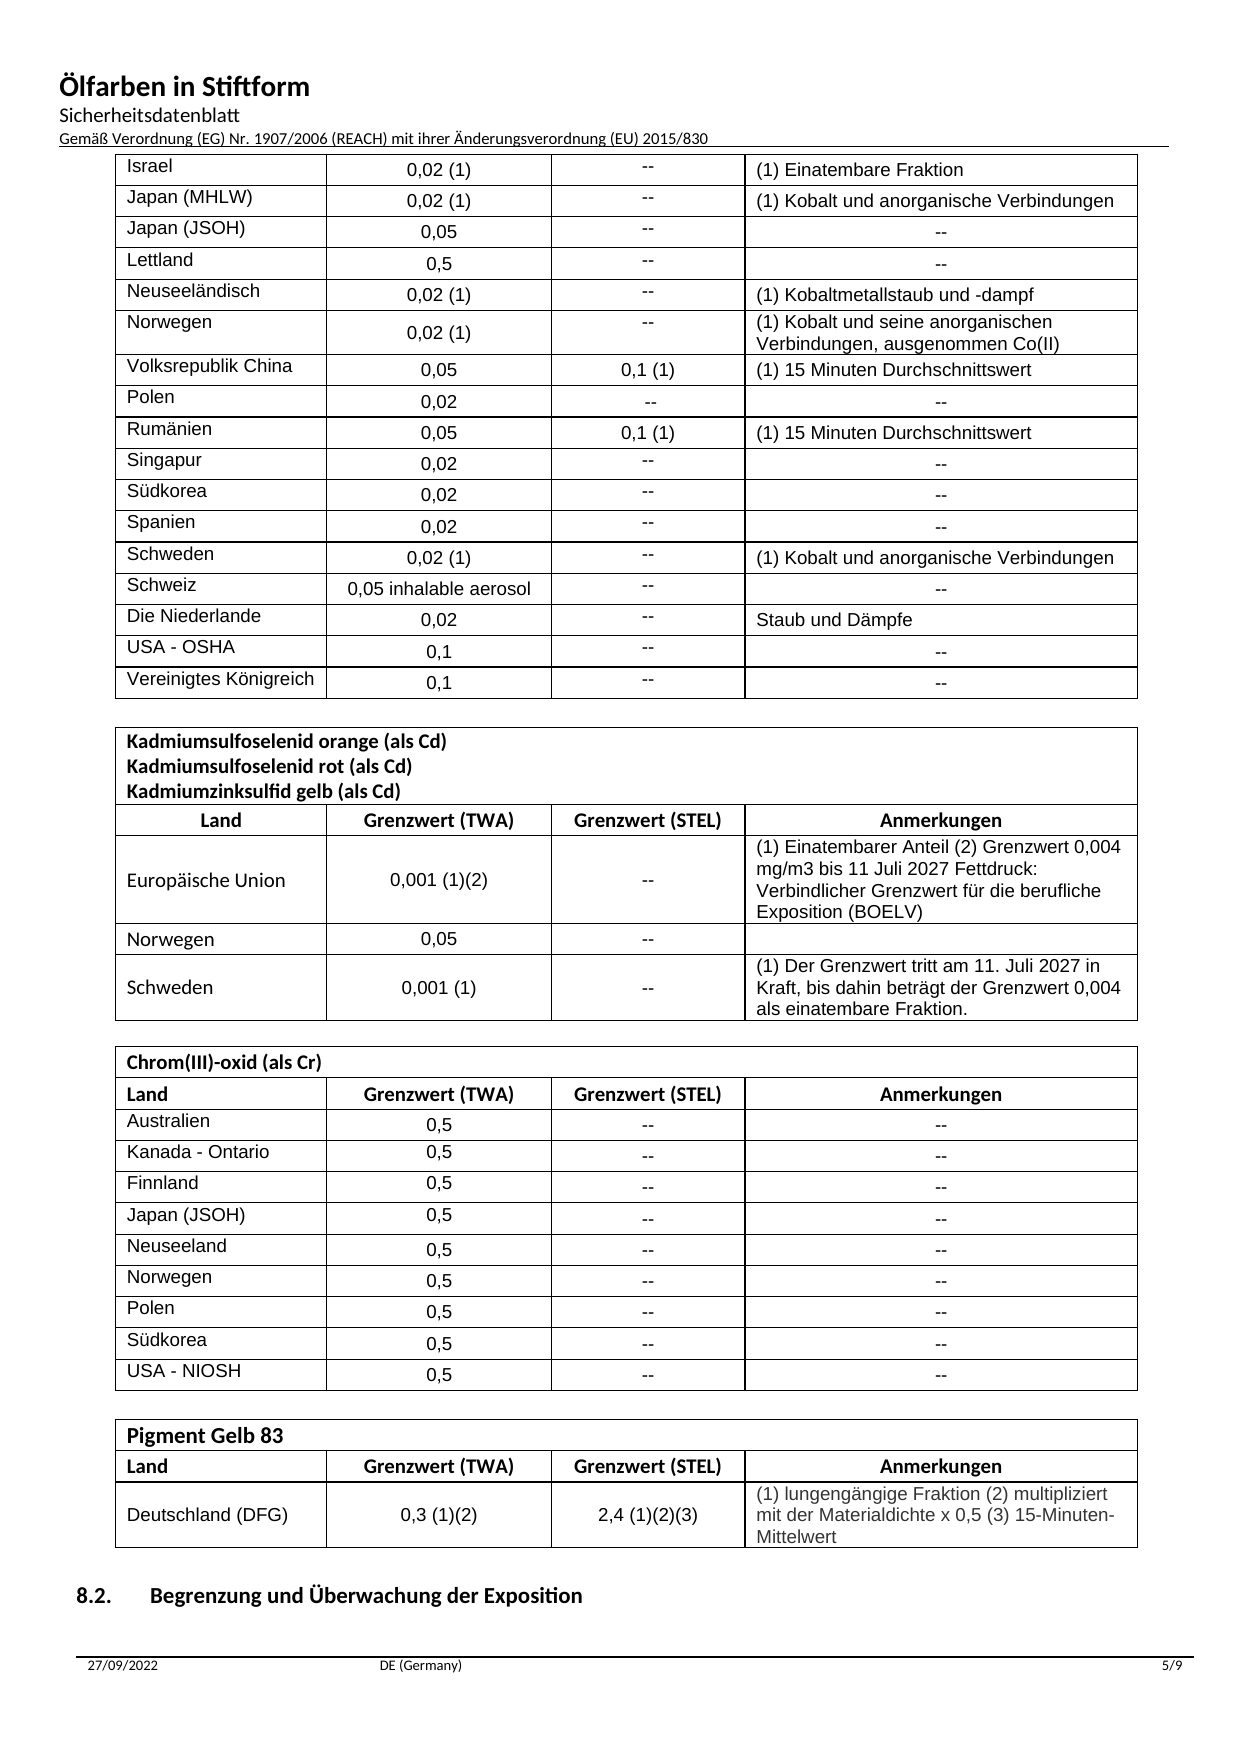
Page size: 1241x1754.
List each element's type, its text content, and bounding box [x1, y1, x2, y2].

table_cell Norwegen [116, 1266, 326, 1296]
table_cell Land [116, 1078, 326, 1108]
table_cell 0,5 [327, 1360, 551, 1390]
table_cell Anmerkungen [746, 1451, 1137, 1481]
table_header Chrom(III)-oxid (als Cr) [116, 1047, 1137, 1077]
table_cell 0,1 [327, 636, 551, 666]
table_cell (1) Der Grenzwert tritt am 11. Juli 2027 in Kraft, bis dahin beträgt der Grenzwert 0,004 als einatembare Fraktion. [746, 955, 1137, 1019]
table_cell Australien [116, 1110, 326, 1140]
table_cell Anmerkungen [746, 805, 1137, 835]
table_cell Singapur [116, 449, 326, 479]
table_cell 0,05 [327, 355, 551, 385]
table_cell -- [552, 574, 744, 604]
table_cell Grenzwert (STEL) [552, 1451, 744, 1481]
table_cell (1) Kobalt und seine anorganischen Verbindungen, ausgenommen Co(II) [746, 311, 1137, 354]
table_cell -- [552, 449, 744, 479]
table_cell -- [552, 636, 744, 666]
table_cell 0,1 (1) [552, 418, 744, 448]
table_cell -- [746, 1141, 1137, 1171]
table_cell (1) 15 Minuten Durchschnittswert [746, 355, 1137, 385]
table_cell Die Niederlande [116, 605, 326, 635]
table_cell Grenzwert (TWA) [327, 1451, 551, 1481]
table_cell 0,001 (1) [327, 955, 551, 1019]
table_cell (1) lungengängige Fraktion (2) multipliziert mit der Materialdichte x 0,5 (3) 15-Minuten-Mittelwert [836, 1483, 1137, 1547]
table_cell Polen [116, 1297, 326, 1327]
table_cell -- [552, 924, 744, 954]
table_cell 0,5 [327, 1110, 551, 1140]
table_cell Volksrepublik China [116, 355, 326, 385]
table_cell Neuseeland [116, 1235, 326, 1265]
table_cell -- [746, 386, 1137, 416]
table_cell Japan (JSOH) [116, 217, 326, 247]
table_cell -- [552, 186, 744, 216]
table_cell 0,5 [327, 1266, 551, 1296]
table_cell -- [746, 1360, 1137, 1390]
table_cell -- [552, 955, 744, 1019]
table_cell 0,02 (1) [327, 155, 551, 185]
table_cell 0,5 [327, 1141, 551, 1171]
table_cell -- [746, 636, 1137, 666]
table_cell Südkorea [116, 1328, 326, 1358]
table_cell -- [552, 511, 744, 541]
table_cell 0,02 [327, 511, 551, 541]
table_cell Lettland [116, 248, 326, 278]
table_cell Japan (MHLW) [116, 186, 326, 216]
table_cell 0,1 [327, 668, 551, 698]
table_cell 0,02 (1) [327, 311, 551, 354]
table_cell Deutschland (DFG) [116, 1483, 326, 1547]
table_cell 0,02 [327, 386, 551, 416]
table_cell -- [552, 386, 744, 416]
table_cell 0,3 (1)(2) [327, 1483, 551, 1547]
table_cell Israel [116, 155, 326, 185]
table_cell -- [746, 511, 1137, 541]
table_cell -- [746, 1172, 1137, 1202]
table_cell -- [746, 1266, 1137, 1296]
table_cell Land [116, 805, 326, 835]
table_cell (1) Einatembare Fraktion [746, 155, 1137, 185]
table_cell (1) Kobaltmetallstaub und -dampf [746, 280, 1137, 310]
table_cell -- [746, 1328, 1137, 1358]
table_cell 2,4 (1)(2)(3) [552, 1483, 744, 1547]
table_cell Anmerkungen [746, 1078, 1137, 1108]
table_cell 0,02 [327, 480, 551, 510]
table_cell (1) Kobalt und anorganische Verbindungen [746, 543, 1137, 573]
table_cell Südkorea [116, 480, 326, 510]
table_cell Staub und Dämpfe [746, 605, 1137, 635]
table_header Pigment Gelb 83 [116, 1420, 1137, 1450]
table_cell Norwegen [116, 311, 326, 354]
table_cell 0,5 [327, 1235, 551, 1265]
table_cell -- [552, 280, 744, 310]
table_cell -- [552, 1141, 744, 1171]
table_cell -- [746, 449, 1137, 479]
table_cell 0,02 [327, 605, 551, 635]
table_cell -- [746, 1203, 1137, 1233]
table_cell 0,5 [327, 1297, 551, 1327]
table_cell [746, 924, 1137, 954]
table_cell 0,02 (1) [327, 280, 551, 310]
table_cell Grenzwert (STEL) [552, 805, 744, 835]
table_cell -- [552, 217, 744, 247]
table_cell Kanada - Ontario [116, 1141, 326, 1171]
table_cell -- [552, 605, 744, 635]
table_cell -- [552, 1172, 744, 1202]
table_cell 0,001 (1)(2) [327, 836, 551, 923]
subtitle Begrenzung und Überwachung der Exposition [76, 1581, 1181, 1609]
table_cell Vereinigtes Königreich [116, 668, 326, 698]
table_cell -- [552, 836, 744, 923]
table_cell -- [552, 543, 744, 573]
table_header Kadmiumsulfoselenid orange (als Cd) Kadmiumsulfoselenid rot (als Cd) Kadmiumzinksulfid gelb (als Cd) [116, 728, 1137, 804]
table_cell Rumänien [116, 418, 326, 448]
table_cell -- [746, 217, 1137, 247]
table_cell -- [746, 480, 1137, 510]
table_cell 0,05 inhalable aerosol [327, 574, 551, 604]
table_cell Grenzwert (TWA) [327, 1078, 551, 1108]
table_cell -- [552, 248, 744, 278]
table_cell -- [746, 248, 1137, 278]
table_cell (1) 15 Minuten Durchschnittswert [746, 418, 1137, 448]
table_cell 0,1 (1) [552, 355, 744, 385]
table_cell Grenzwert (TWA) [327, 805, 551, 835]
table_cell 0,05 [327, 418, 551, 448]
table_cell -- [552, 1328, 744, 1358]
table_cell -- [552, 1360, 744, 1390]
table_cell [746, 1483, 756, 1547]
table_cell 0,5 [327, 1328, 551, 1358]
table_cell Neuseeländisch [116, 280, 326, 310]
table_cell -- [552, 311, 744, 354]
table_cell (1) Einatembarer Anteil (2) Grenzwert 0,004 mg/m3 bis 11 Juli 2027 Fettdruck: Verbindlicher Grenzwert für die berufliche Exposition (BOELV) [746, 836, 1137, 923]
table_cell 0,5 [327, 1203, 551, 1233]
table_cell 0,02 [327, 449, 551, 479]
table_cell -- [552, 1297, 744, 1327]
table_cell Japan (JSOH) [116, 1203, 326, 1233]
table_cell -- [552, 1110, 744, 1140]
table_cell Schweden [116, 543, 326, 573]
table_cell Schweiz [116, 574, 326, 604]
table_cell Schweden [116, 955, 326, 1019]
table_cell 0,05 [327, 924, 551, 954]
table_cell 0,5 [327, 1172, 551, 1202]
table_cell -- [746, 1235, 1137, 1265]
table_cell 0,02 (1) [327, 186, 551, 216]
table_cell -- [746, 1297, 1137, 1327]
table_cell 0,5 [327, 248, 551, 278]
table_cell USA - NIOSH [116, 1360, 326, 1390]
table_cell 0,02 (1) [327, 543, 551, 573]
table_cell USA - OSHA [116, 636, 326, 666]
table_cell Spanien [116, 511, 326, 541]
table_cell -- [746, 574, 1137, 604]
table_cell 0,05 [327, 217, 551, 247]
table_cell (1) Kobalt und anorganische Verbindungen [746, 186, 1137, 216]
table_cell -- [746, 668, 1137, 698]
table_cell Land [116, 1451, 326, 1481]
table_cell -- [746, 1110, 1137, 1140]
table_cell -- [552, 1266, 744, 1296]
table_cell -- [552, 1235, 744, 1265]
table_cell Europäische Union [116, 836, 326, 923]
table_cell -- [552, 480, 744, 510]
table_cell -- [552, 1203, 744, 1233]
table_cell Polen [116, 386, 326, 416]
table_cell Finnland [116, 1172, 326, 1202]
table_cell Grenzwert (STEL) [552, 1078, 744, 1108]
table_cell -- [552, 155, 744, 185]
table_cell Norwegen [116, 924, 326, 954]
table_cell -- [552, 668, 744, 698]
